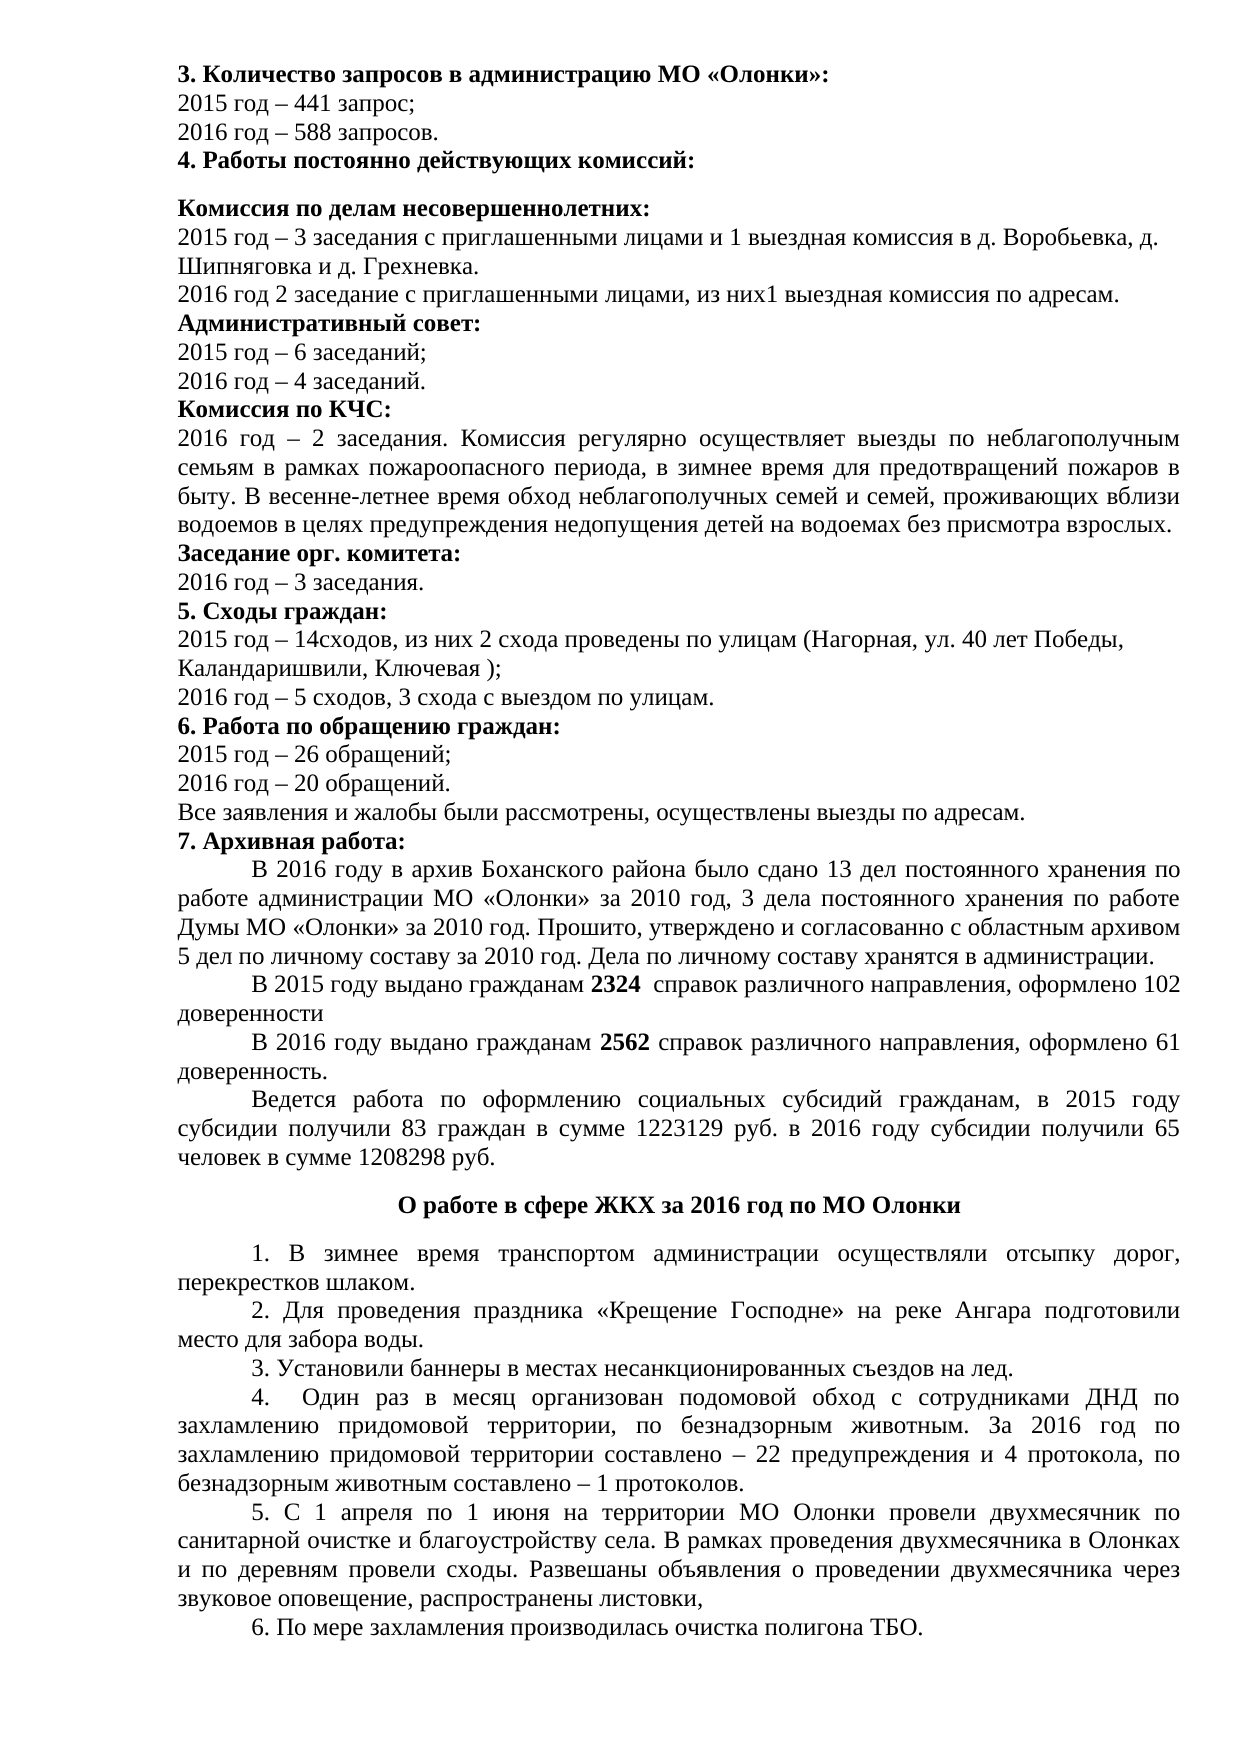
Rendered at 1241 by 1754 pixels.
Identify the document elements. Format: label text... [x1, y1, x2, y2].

text 4. Работы постоянно действующих комиссий: [177, 145, 1181, 174]
text Заседание орг. комитета: [177, 538, 1181, 567]
text 3. Количество запросов в администрацию МО «Олонки»: [177, 59, 1181, 88]
text 2. Для проведения праздника «Крещение Господне» на реке Ангара подготовили место для забора воды. [177, 1295, 1181, 1353]
text 3. Установили баннеры в местах несанкционированных съездов на лед. [177, 1353, 1181, 1382]
text 2015 год – 3 заседания с приглашенными лицами и 1 выездная комиссия в д. Воробьевка, д. Шипняговка и д. Грехневка. [177, 222, 1181, 279]
text Все заявления и жалобы были рассмотрены, осуществлены выезды по адресам. [177, 797, 1181, 826]
text 2016 год – 5 сходов, 3 схода с выездом по улицам. [177, 682, 1181, 711]
text 2016 год – 3 заседания. [177, 567, 1181, 596]
text В 2015 году выдано гражданам 2324 справок различного направления, оформлено 102 доверенности [177, 969, 1181, 1027]
text 5. Сходы граждан: [177, 596, 1181, 624]
text 2016 год – 20 обращений. [177, 768, 1181, 797]
text В 2016 году в архив Боханского района было сдано 13 дел постоянного хранения по работе администрации МО «Олонки» за 2010 год, 3 дела постоянного хранения по работе Думы МО «Олонки» за 2010 год. Прошито, утверждено и согласованно с областным архивом 5 дел по личному составу за 2010 год. Дела по личному составу хранятся в администрации. [177, 854, 1181, 969]
text 2015 год – 26 обращений; [177, 739, 1181, 768]
text 7. Архивная работа: [177, 826, 1181, 854]
text Комиссия по делам несовершеннолетних: [177, 193, 1181, 222]
text 4. Один раз в месяц организован подомовой обход с сотрудниками ДНД по захламлению придомовой территории, по безнадзорным животным. За 2016 год по захламлению придомовой территории составлено – 22 предупреждения и 4 протокола, по безнадзорным животным составлено – 1 протоколов. [177, 1382, 1181, 1497]
text 2015 год – 6 заседаний; [177, 337, 1181, 366]
text Комиссия по КЧС: [177, 394, 1181, 423]
text 2016 год – 2 заседания. Комиссия регулярно осуществляет выезды по неблагополучным семьям в рамках пожароопасного периода, в зимнее время для предотвращений пожаров в быту. В весенне-летнее время обход неблагополучных семей и семей, проживающих вблизи водоемов в целях предупреждения недопущения детей на водоемах без присмотра взрослых. [177, 423, 1181, 538]
text 5. С 1 апреля по 1 июня на территории МО Олонки провели двухмесячник по санитарной очистке и благоустройству села. В рамках проведения двухмесячника в Олонках и по деревням провели сходы. Развешаны объявления о проведении двухмесячника через звуковое оповещение, распространены листовки, [177, 1497, 1181, 1612]
text 6. Работа по обращению граждан: [177, 711, 1181, 739]
text 2016 год – 588 запросов. [177, 117, 1181, 145]
text 1. В зимнее время транспортом администрации осуществляли отсыпку дорог, перекрестков шлаком. [177, 1238, 1181, 1295]
text 2016 год – 4 заседаний. [177, 366, 1181, 394]
text Ведется работа по оформлению социальных субсидий гражданам, в 2015 году субсидии получили 83 граждан в сумме 1223129 руб. в 2016 году субсидии получили 65 человек в сумме 1208298 руб. [177, 1084, 1181, 1171]
text 2016 год 2 заседание с приглашенными лицами, из них1 выездная комиссия по адресам. [177, 279, 1181, 308]
text Административный совет: [177, 308, 1181, 337]
text В 2016 году выдано гражданам 2562 справок различного направления, оформлено 61 доверенность. [177, 1027, 1181, 1084]
text 2015 год – 14сходов, из них 2 схода проведены по улицам (Нагорная, ул. 40 лет Победы, Каландаришвили, Ключевая ); [177, 624, 1181, 682]
text 2015 год – 441 запрос; [177, 88, 1181, 117]
text О работе в сфере ЖКХ за 2016 год по МО Олонки [177, 1190, 1181, 1219]
text 6. По мере захламления производилась очистка полигона ТБО. [177, 1612, 1181, 1640]
